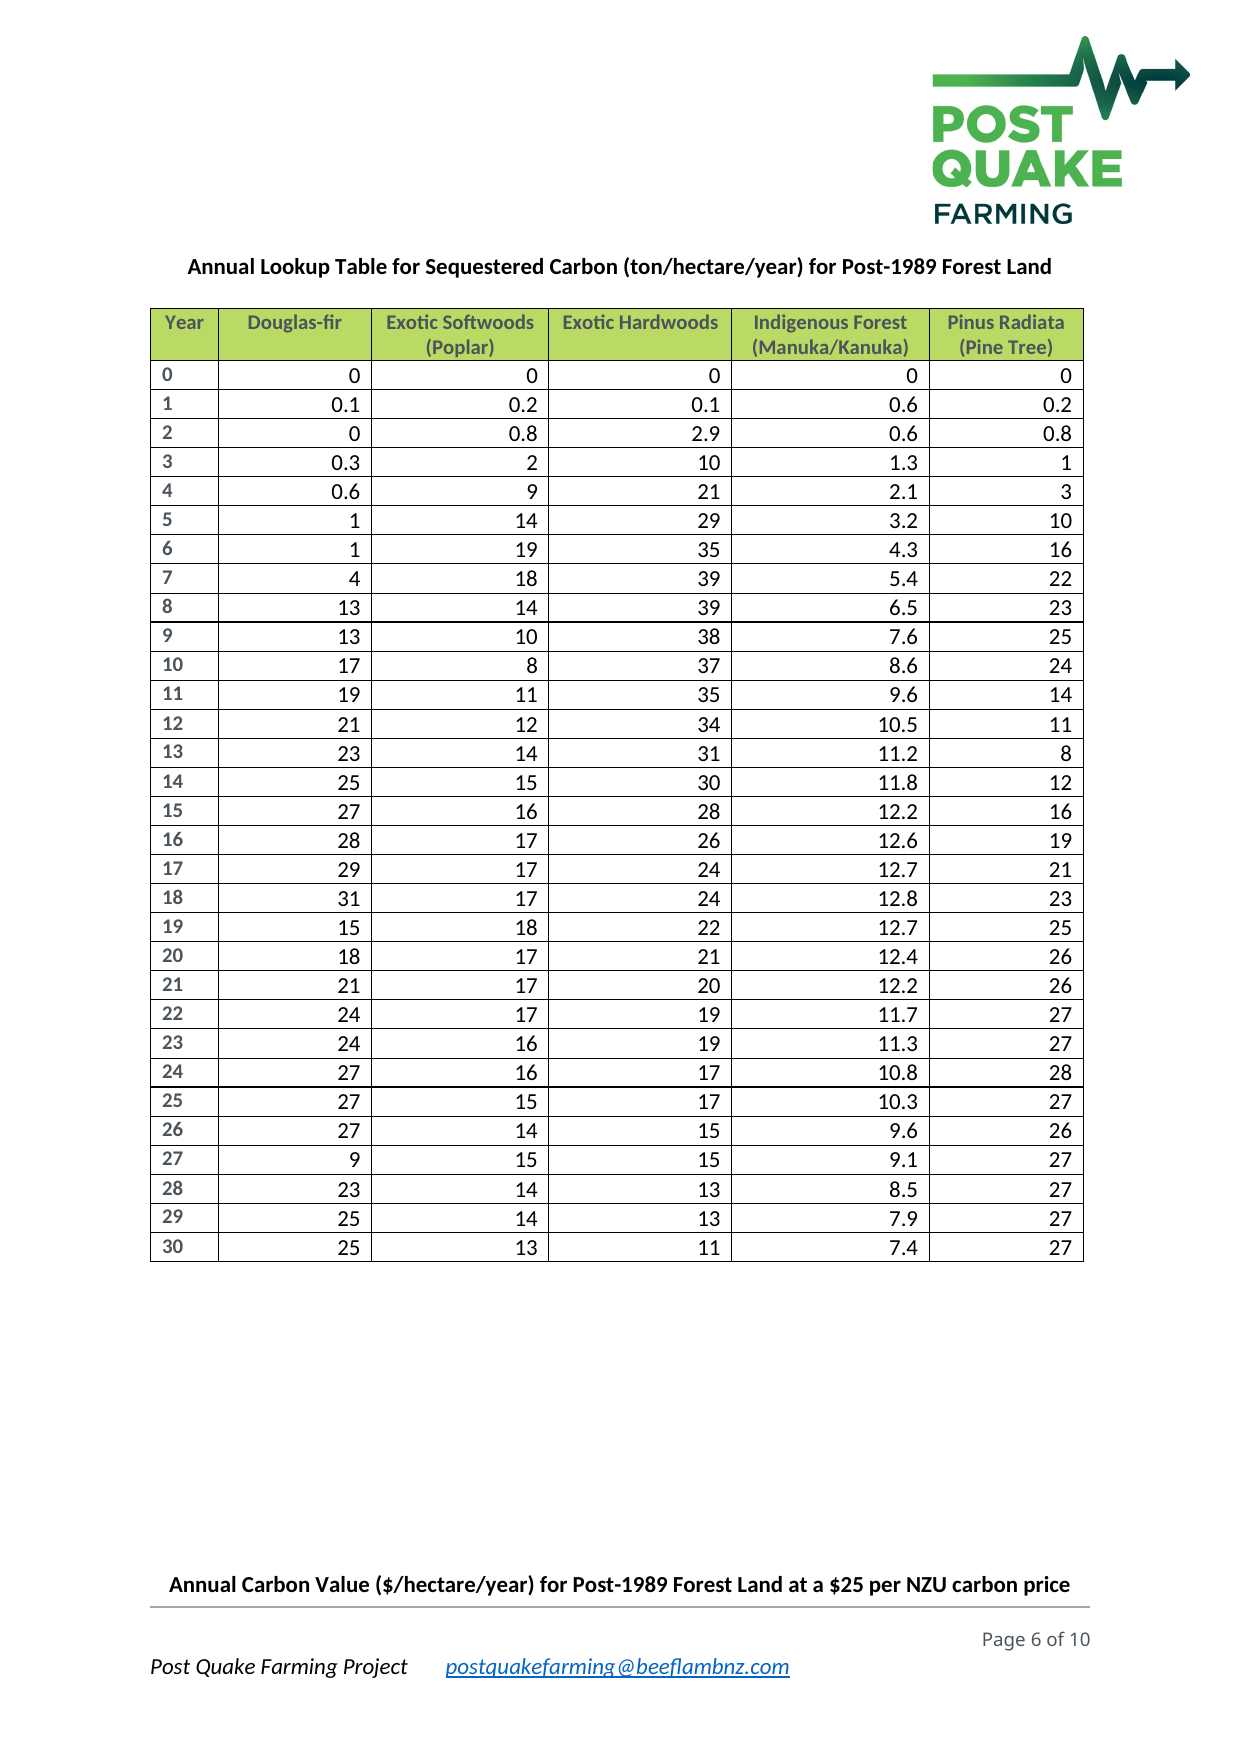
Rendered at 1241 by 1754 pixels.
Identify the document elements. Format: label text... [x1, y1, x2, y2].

table_cell 31 [549, 739, 731, 767]
table_cell 1 [151, 390, 218, 418]
table_cell 21 [219, 710, 371, 738]
table_cell 19 [372, 535, 548, 563]
table_cell 5 [151, 506, 218, 534]
text Annual Lookup Table for Sequestered Carbon (ton/hectare/year) for Post-1989 Forest Land [150, 252, 1090, 280]
table_header Exotic Softwoods (Poplar) [372, 309, 548, 360]
table_cell 10.5 [732, 710, 929, 738]
table_cell 14 [372, 1175, 548, 1203]
table_cell 39 [549, 594, 731, 621]
table_cell 5.4 [732, 564, 929, 592]
table_cell 35 [549, 681, 731, 709]
table_cell 0 [219, 419, 371, 447]
table_cell 8.6 [732, 652, 929, 679]
table_cell 14 [372, 594, 548, 621]
table_cell 2 [372, 448, 548, 476]
table_cell 9 [219, 1146, 371, 1174]
table_cell 12 [930, 768, 1083, 796]
table_cell 11.3 [732, 1029, 929, 1057]
table_cell 11 [549, 1233, 731, 1261]
table_cell 23 [219, 739, 371, 767]
table_header Year [151, 309, 218, 360]
table_cell 3.2 [732, 506, 929, 534]
table_cell 11 [151, 681, 218, 709]
table_cell 27 [930, 1175, 1083, 1203]
table_cell 27 [930, 1000, 1083, 1028]
table_cell 17 [549, 1059, 731, 1086]
table_cell 28 [549, 797, 731, 825]
table_cell 19 [930, 826, 1083, 854]
table_cell 35 [549, 535, 731, 563]
table_cell 20 [549, 971, 731, 999]
table_cell 19 [151, 913, 218, 941]
table_cell 6 [151, 535, 218, 563]
table_cell 24 [549, 884, 731, 912]
table_cell 7.6 [732, 623, 929, 651]
table_cell 14 [151, 768, 218, 796]
table_cell 0.3 [219, 448, 371, 476]
table_cell 0.1 [219, 390, 371, 418]
table_cell 0 [151, 361, 218, 389]
table_cell 10.8 [732, 1059, 929, 1086]
table_cell 12.6 [732, 826, 929, 854]
table_cell 23 [930, 884, 1083, 912]
table_cell 9.6 [732, 681, 929, 709]
table_header Indigenous Forest (Manuka/Kanuka) [732, 309, 929, 360]
table_cell 14 [372, 506, 548, 534]
table_cell 17 [549, 1088, 731, 1116]
table_cell 12.8 [732, 884, 929, 912]
table_cell 17 [372, 942, 548, 970]
table_cell 11.2 [732, 739, 929, 767]
table_cell 13 [372, 1233, 548, 1261]
table_cell 24 [549, 855, 731, 883]
table_cell 18 [372, 913, 548, 941]
table_cell 11.8 [732, 768, 929, 796]
table_cell 25 [219, 1233, 371, 1261]
table_cell 17 [219, 652, 371, 679]
table_cell 8.5 [732, 1175, 929, 1203]
table_cell 21 [549, 942, 731, 970]
table_cell 14 [930, 681, 1083, 709]
table_cell 27 [930, 1204, 1083, 1232]
table_cell 1.3 [732, 448, 929, 476]
table_cell 18 [151, 884, 218, 912]
table_cell 13 [549, 1204, 731, 1232]
table_cell 21 [151, 971, 218, 999]
table_cell 3 [151, 448, 218, 476]
table_cell 26 [930, 971, 1083, 999]
table_cell 1 [930, 448, 1083, 476]
table_cell 16 [372, 797, 548, 825]
table_cell 27 [930, 1146, 1083, 1174]
table_cell 25 [219, 768, 371, 796]
table_cell 23 [930, 594, 1083, 621]
table_cell 13 [219, 623, 371, 651]
table_cell 27 [930, 1029, 1083, 1057]
table_cell 15 [549, 1117, 731, 1144]
table_cell 10 [930, 506, 1083, 534]
table_cell 2.9 [549, 419, 731, 447]
table_cell 7.4 [732, 1233, 929, 1261]
table_cell 8 [151, 594, 218, 621]
table_cell 17 [372, 855, 548, 883]
table_header Exotic Hardwoods [549, 309, 731, 360]
table_cell 14 [372, 1204, 548, 1232]
table_cell 12 [151, 710, 218, 738]
table_cell 15 [219, 913, 371, 941]
table_cell 0.8 [372, 419, 548, 447]
table_cell 0 [549, 361, 731, 389]
table_cell 7 [151, 564, 218, 592]
table_cell 38 [549, 623, 731, 651]
table_cell 16 [372, 1059, 548, 1086]
table_cell 12.7 [732, 855, 929, 883]
table_cell 29 [219, 855, 371, 883]
table_cell 25 [219, 1204, 371, 1232]
table_cell 12.4 [732, 942, 929, 970]
table_cell 27 [219, 1059, 371, 1086]
table_cell 0 [930, 361, 1083, 389]
table_cell 20 [151, 942, 218, 970]
table_cell 10 [372, 623, 548, 651]
table_cell 27 [219, 1088, 371, 1116]
table_cell 10 [549, 448, 731, 476]
table_cell 27 [219, 797, 371, 825]
table_cell 15 [372, 1088, 548, 1116]
table_cell 3 [930, 477, 1083, 505]
table_cell 2 [151, 419, 218, 447]
table_cell 0.6 [219, 477, 371, 505]
table_cell 22 [151, 1000, 218, 1028]
table_cell 18 [219, 942, 371, 970]
table_cell 8 [372, 652, 548, 679]
table_cell 27 [151, 1146, 218, 1174]
table_cell 37 [549, 652, 731, 679]
table_cell 21 [219, 971, 371, 999]
table_cell 15 [151, 797, 218, 825]
table_cell 39 [549, 564, 731, 592]
table_cell 16 [930, 797, 1083, 825]
table_cell 1 [219, 506, 371, 534]
table_cell 21 [549, 477, 731, 505]
table_cell 23 [151, 1029, 218, 1057]
picture [932, 36, 1190, 224]
table_cell 27 [930, 1088, 1083, 1116]
table_cell 17 [372, 971, 548, 999]
table_cell 26 [151, 1117, 218, 1144]
table_cell 12.7 [732, 913, 929, 941]
table_cell 1 [219, 535, 371, 563]
table_cell 15 [549, 1146, 731, 1174]
table_cell 0.6 [732, 390, 929, 418]
table_cell 0.1 [549, 390, 731, 418]
table_cell 7.9 [732, 1204, 929, 1232]
table_cell 11 [930, 710, 1083, 738]
table_cell 0.2 [372, 390, 548, 418]
table_cell 0 [372, 361, 548, 389]
table_header Douglas-fir [219, 309, 371, 360]
table_cell 25 [930, 623, 1083, 651]
table_cell 26 [930, 1117, 1083, 1144]
table_cell 8 [930, 739, 1083, 767]
table_cell 19 [549, 1000, 731, 1028]
table_cell 19 [549, 1029, 731, 1057]
table_cell 16 [151, 826, 218, 854]
table_cell 28 [930, 1059, 1083, 1086]
table_cell 34 [549, 710, 731, 738]
table_cell 24 [219, 1000, 371, 1028]
table_cell 27 [930, 1233, 1083, 1261]
table_cell 29 [151, 1204, 218, 1232]
table_cell 17 [372, 884, 548, 912]
table_cell 14 [372, 1117, 548, 1144]
table_cell 31 [219, 884, 371, 912]
table_cell 0.6 [732, 419, 929, 447]
table_cell 24 [151, 1059, 218, 1086]
table_cell 11.7 [732, 1000, 929, 1028]
table_cell 16 [930, 535, 1083, 563]
table_cell 17 [372, 1000, 548, 1028]
table_cell 28 [219, 826, 371, 854]
table_cell 4.3 [732, 535, 929, 563]
table_cell 14 [372, 739, 548, 767]
table_cell 17 [372, 826, 548, 854]
table_cell 13 [549, 1175, 731, 1203]
table_cell 0 [732, 361, 929, 389]
table_cell 19 [219, 681, 371, 709]
table_cell 12 [372, 710, 548, 738]
table_cell 12.2 [732, 797, 929, 825]
table_cell 10 [151, 652, 218, 679]
table_cell 4 [219, 564, 371, 592]
table_cell 0 [219, 361, 371, 389]
table_cell 23 [219, 1175, 371, 1203]
table_cell 29 [549, 506, 731, 534]
table_cell 2.1 [732, 477, 929, 505]
table_cell 15 [372, 768, 548, 796]
table_cell 30 [549, 768, 731, 796]
table_cell 10.3 [732, 1088, 929, 1116]
table_cell 15 [372, 1146, 548, 1174]
table_cell 9.6 [732, 1117, 929, 1144]
table_cell 17 [151, 855, 218, 883]
table_cell 22 [549, 913, 731, 941]
table_cell 22 [930, 564, 1083, 592]
table_cell 6.5 [732, 594, 929, 621]
table_header Pinus Radiata (Pine Tree) [930, 309, 1083, 360]
table_cell 0.8 [930, 419, 1083, 447]
table_cell 9 [151, 623, 218, 651]
table_cell 26 [549, 826, 731, 854]
table_cell 24 [930, 652, 1083, 679]
table_cell 13 [219, 594, 371, 621]
table_cell 25 [151, 1088, 218, 1116]
table_cell 25 [930, 913, 1083, 941]
table_cell 21 [930, 855, 1083, 883]
table_cell 13 [151, 739, 218, 767]
table_cell 4 [151, 477, 218, 505]
table_cell 16 [372, 1029, 548, 1057]
table_cell 9 [372, 477, 548, 505]
table_cell 26 [930, 942, 1083, 970]
table_cell 24 [219, 1029, 371, 1057]
table_cell 12.2 [732, 971, 929, 999]
table_cell 0.2 [930, 390, 1083, 418]
table_cell 11 [372, 681, 548, 709]
table_cell 28 [151, 1175, 218, 1203]
table_cell 9.1 [732, 1146, 929, 1174]
table_cell 18 [372, 564, 548, 592]
text Annual Carbon Value ($/hectare/year) for Post-1989 Forest Land at a $25 per NZU carbon price [150, 1570, 1090, 1598]
table_cell 27 [219, 1117, 371, 1144]
table_cell 30 [151, 1233, 218, 1261]
